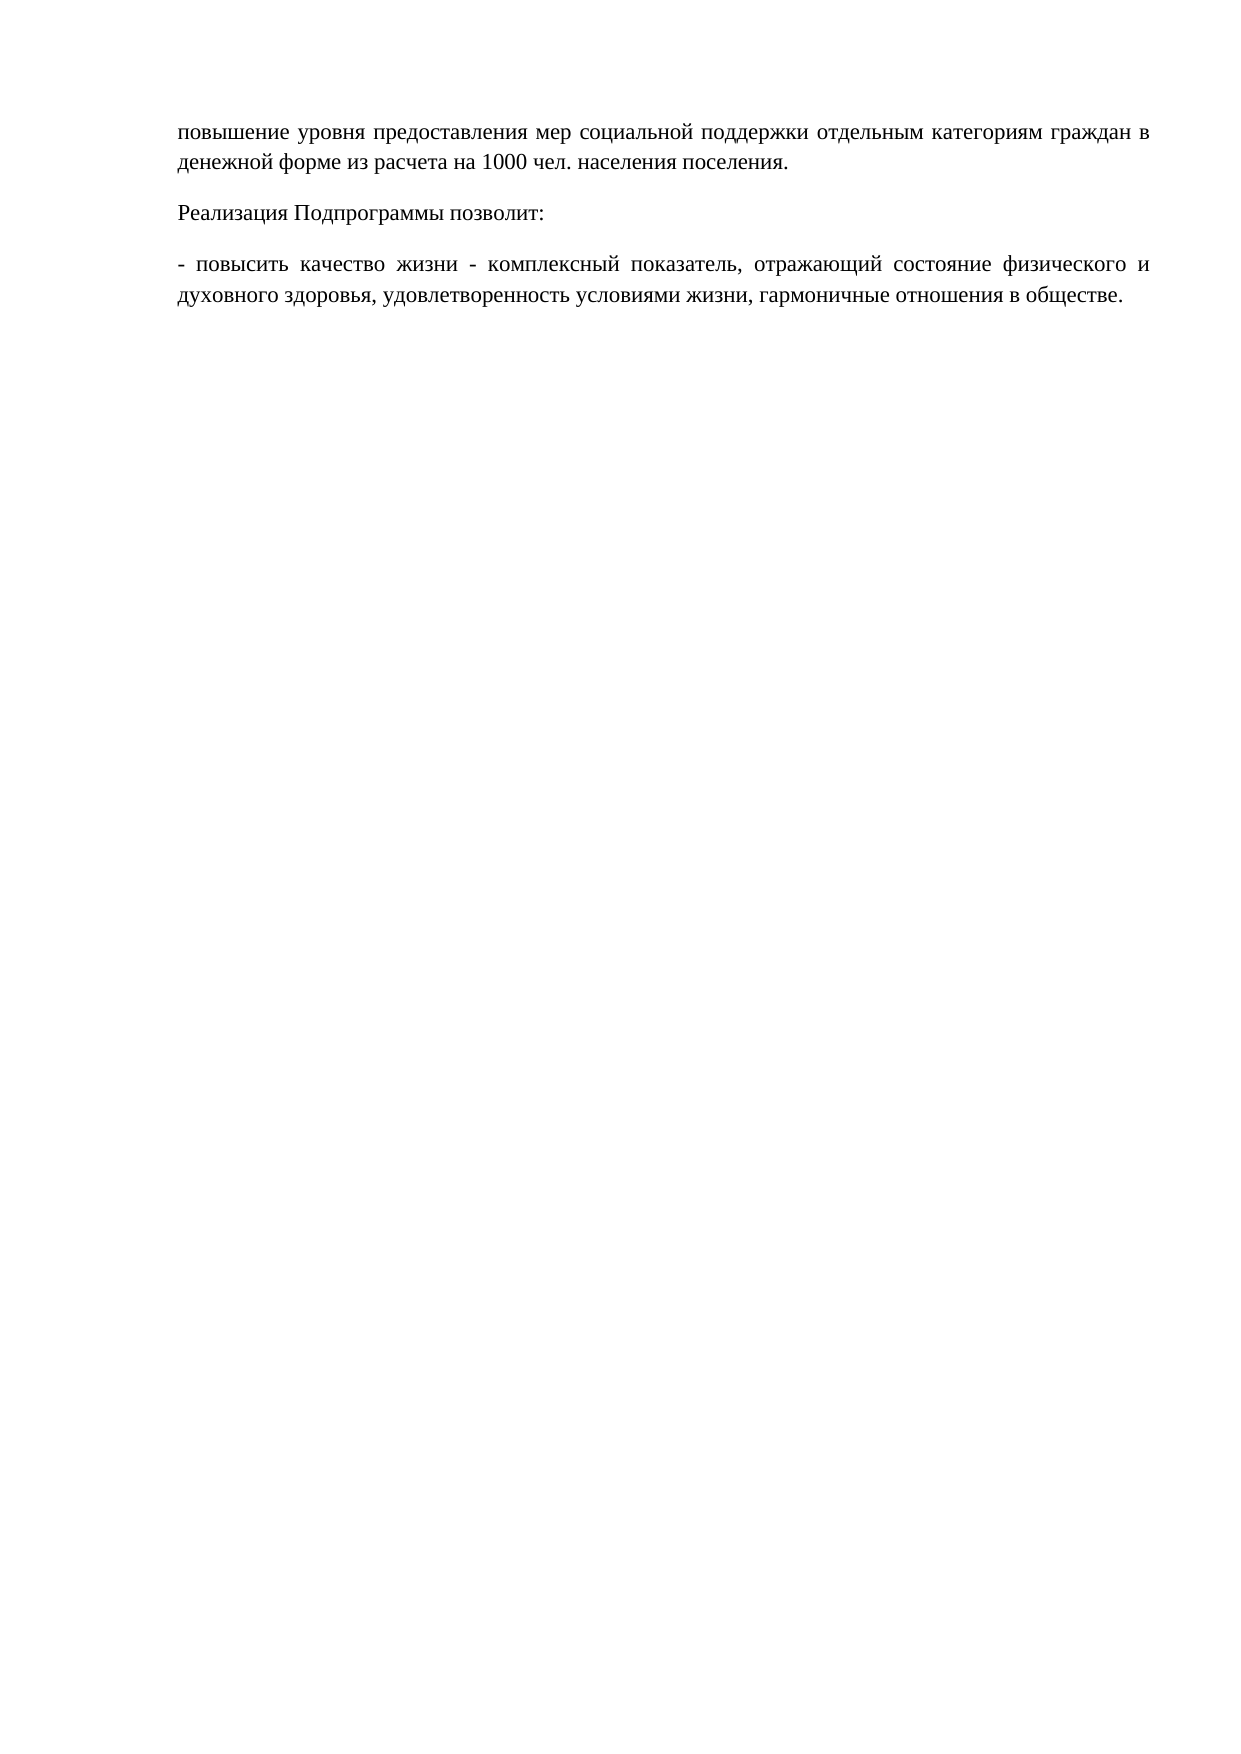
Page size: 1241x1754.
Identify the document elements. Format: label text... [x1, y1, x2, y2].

text Реализация Подпрограммы позволит: [177, 199, 1152, 226]
text повышение уровня предоставления мер социальной поддержки отдельным категориям граждан в денежной форме из расчета на 1000 чел. населения поселения. [177, 118, 1152, 175]
text - повысить качество жизни - комплексный показатель, отражающий состояние физического и духовного здоровья, удовлетворенность условиями жизни, гармоничные отношения в обществе. [177, 250, 1152, 307]
